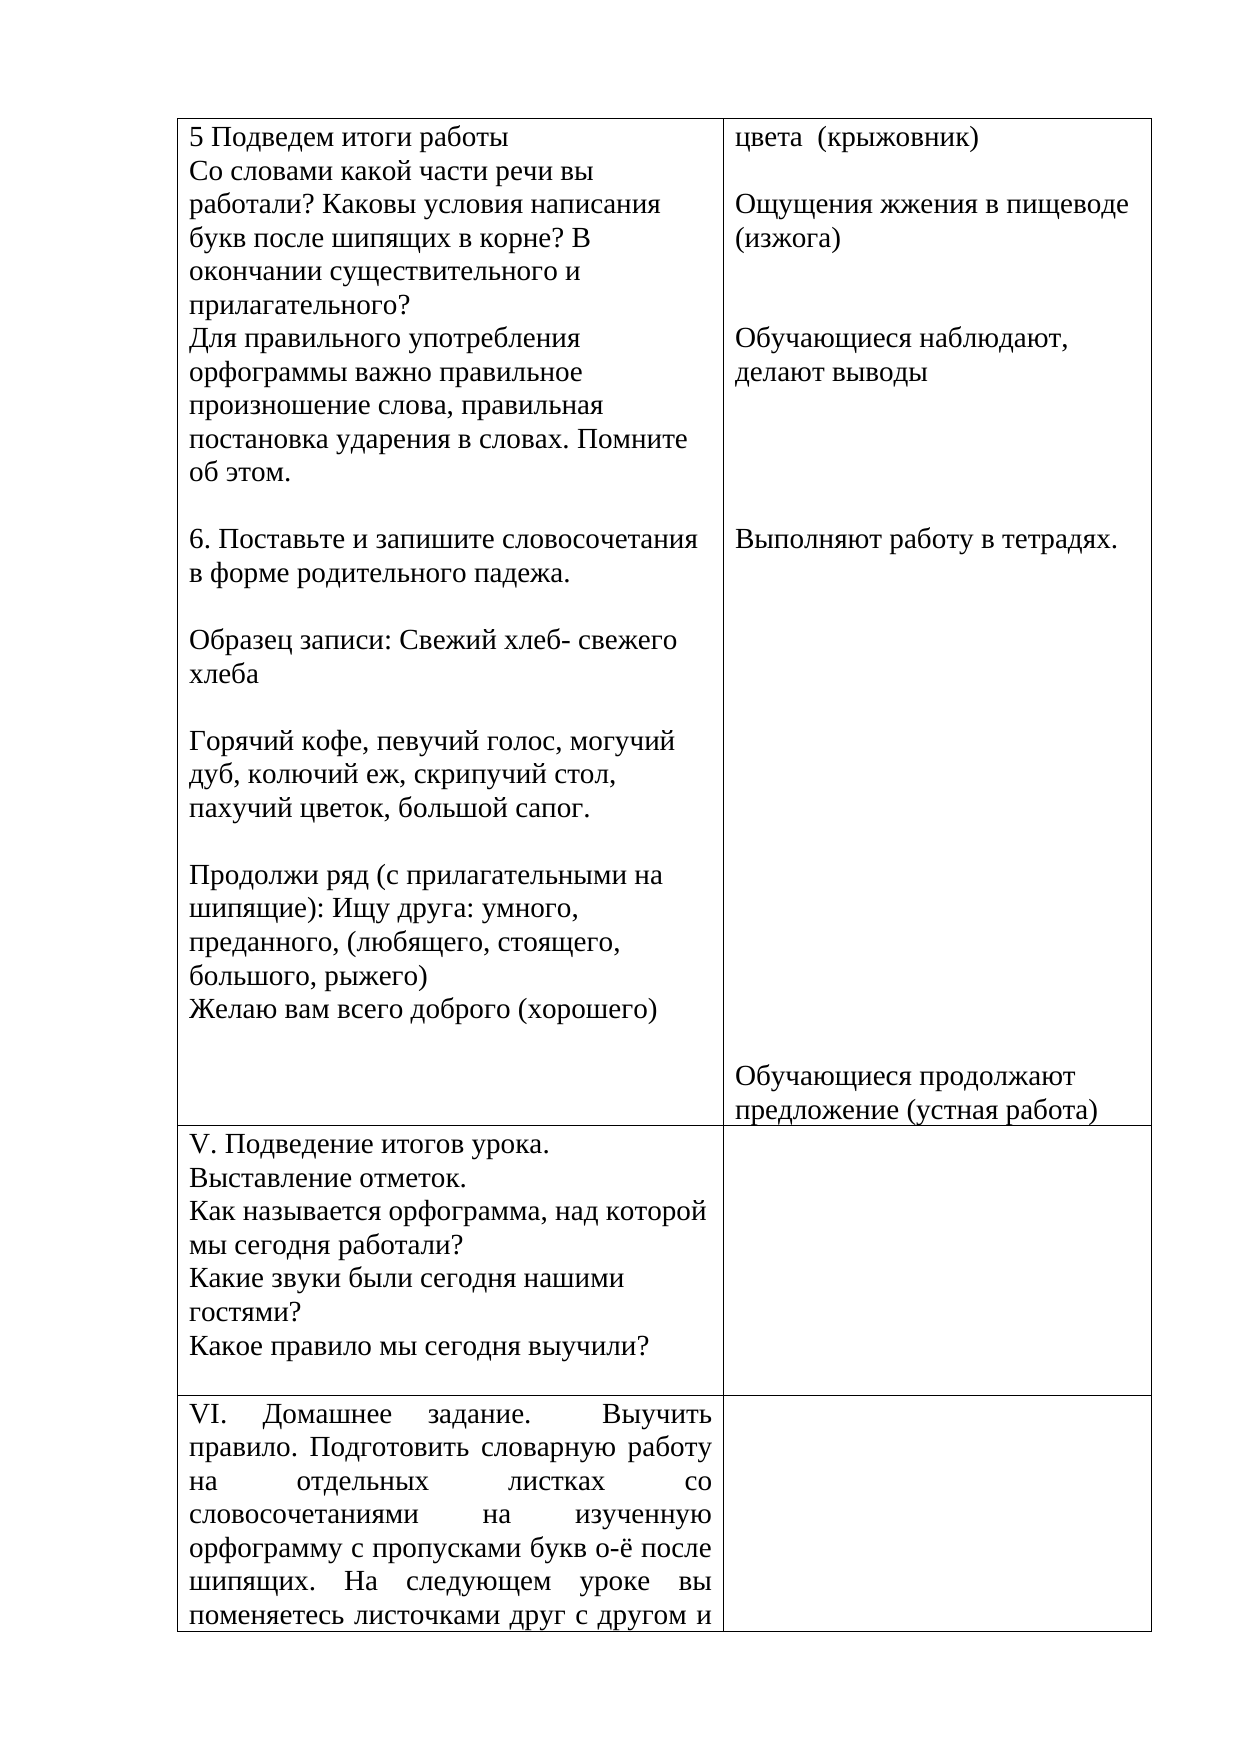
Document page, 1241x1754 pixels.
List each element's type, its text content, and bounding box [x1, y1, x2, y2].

table_cell [724, 1396, 1151, 1631]
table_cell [178, 119, 723, 1125]
table_cell [724, 1126, 1151, 1395]
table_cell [178, 1396, 723, 1631]
table_cell V. Подведение итогов урока. Выставление отметок. Как называется орфограмма, над которой мы сегодня работали? Какие звуки были сегодня нашими гостями? Какое правило мы сегодня выучили? [178, 1126, 723, 1395]
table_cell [724, 119, 1151, 1125]
